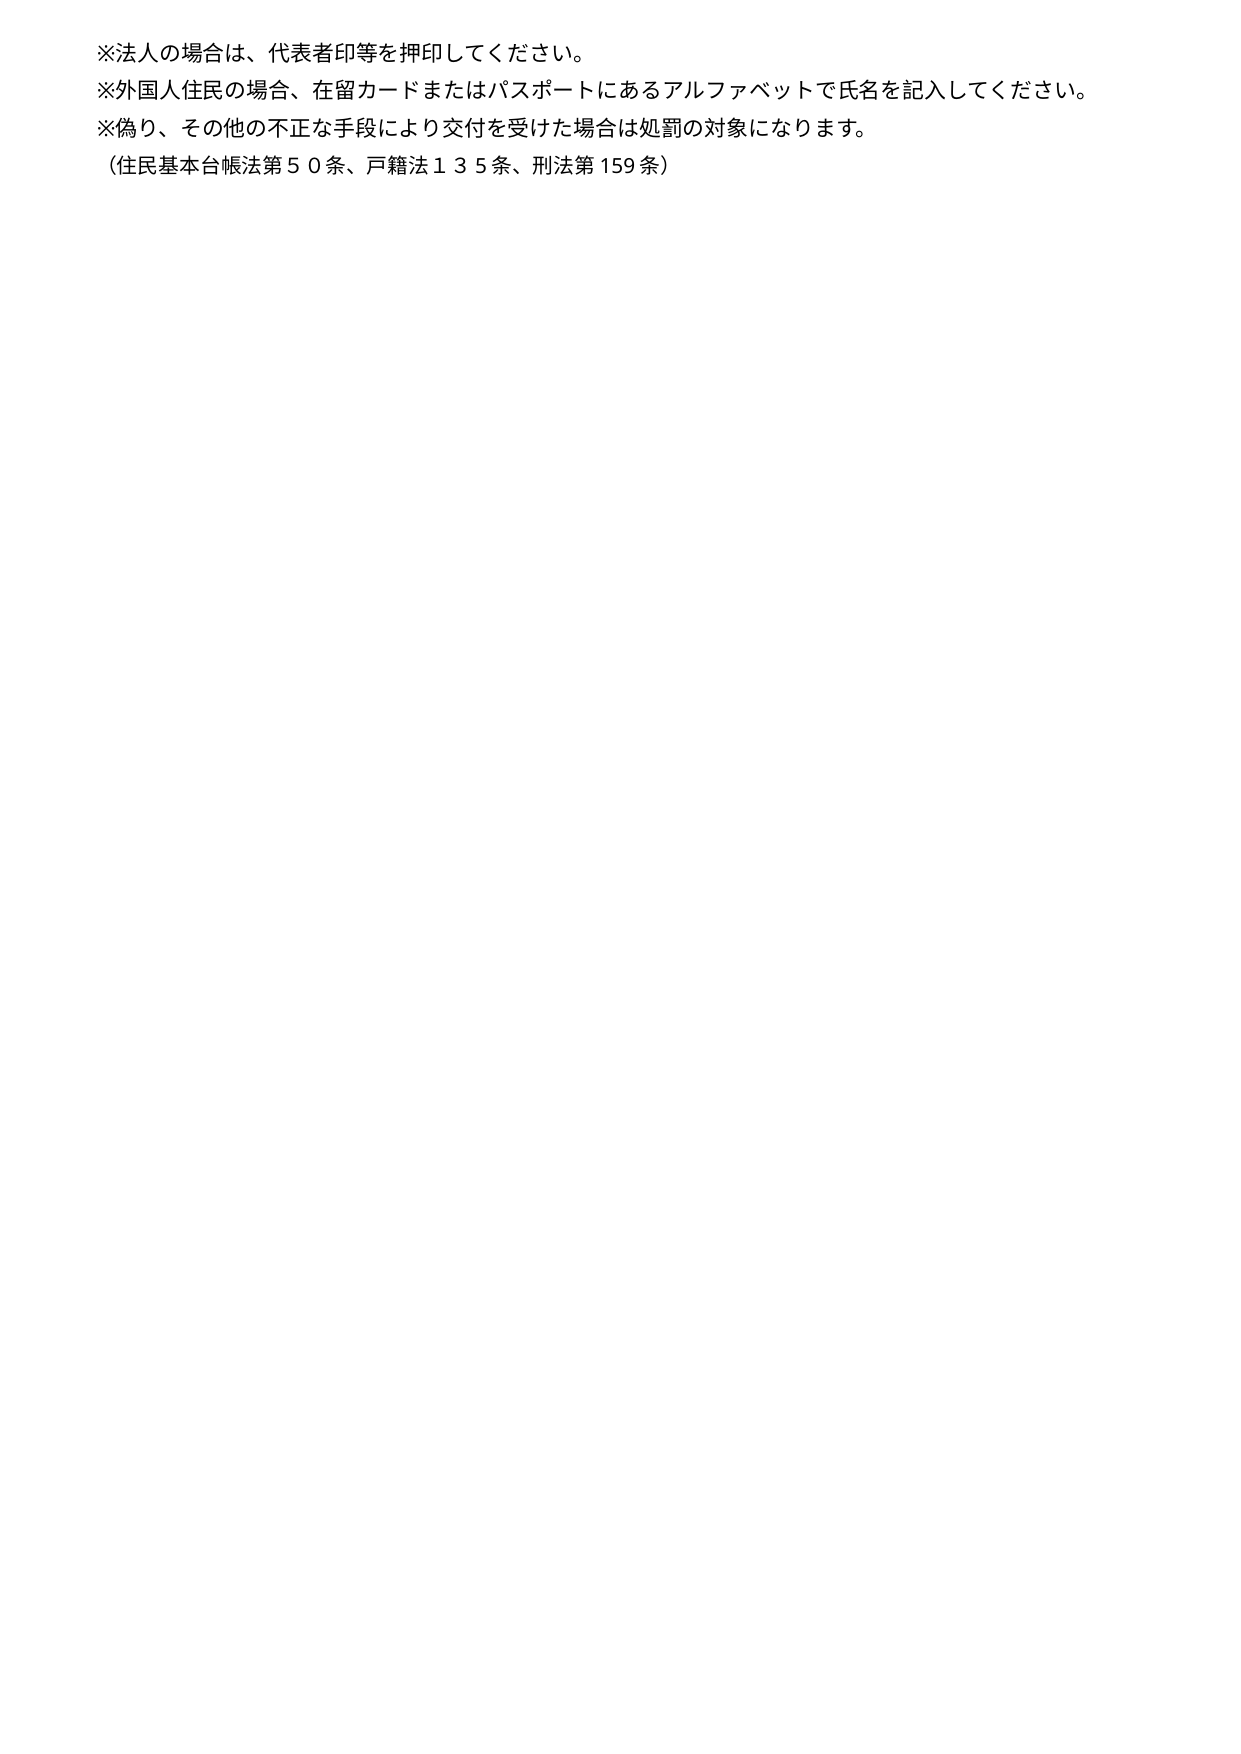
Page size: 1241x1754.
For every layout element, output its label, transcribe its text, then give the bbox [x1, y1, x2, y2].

text ※偽り、その他の不正な手段により交付を受けた場合は処罰の対象になります。 [75, 108, 1165, 146]
text ※法人の場合は、代表者印等を押印してください。 [75, 33, 1165, 71]
text （住民基本台帳法第５０条、戸籍法１３5条、刑法第159条） [75, 146, 1165, 183]
text ※外国人住民の場合、在留カードまたはパスポートにあるアルファベットで氏名を記入してください。 [75, 71, 1165, 108]
